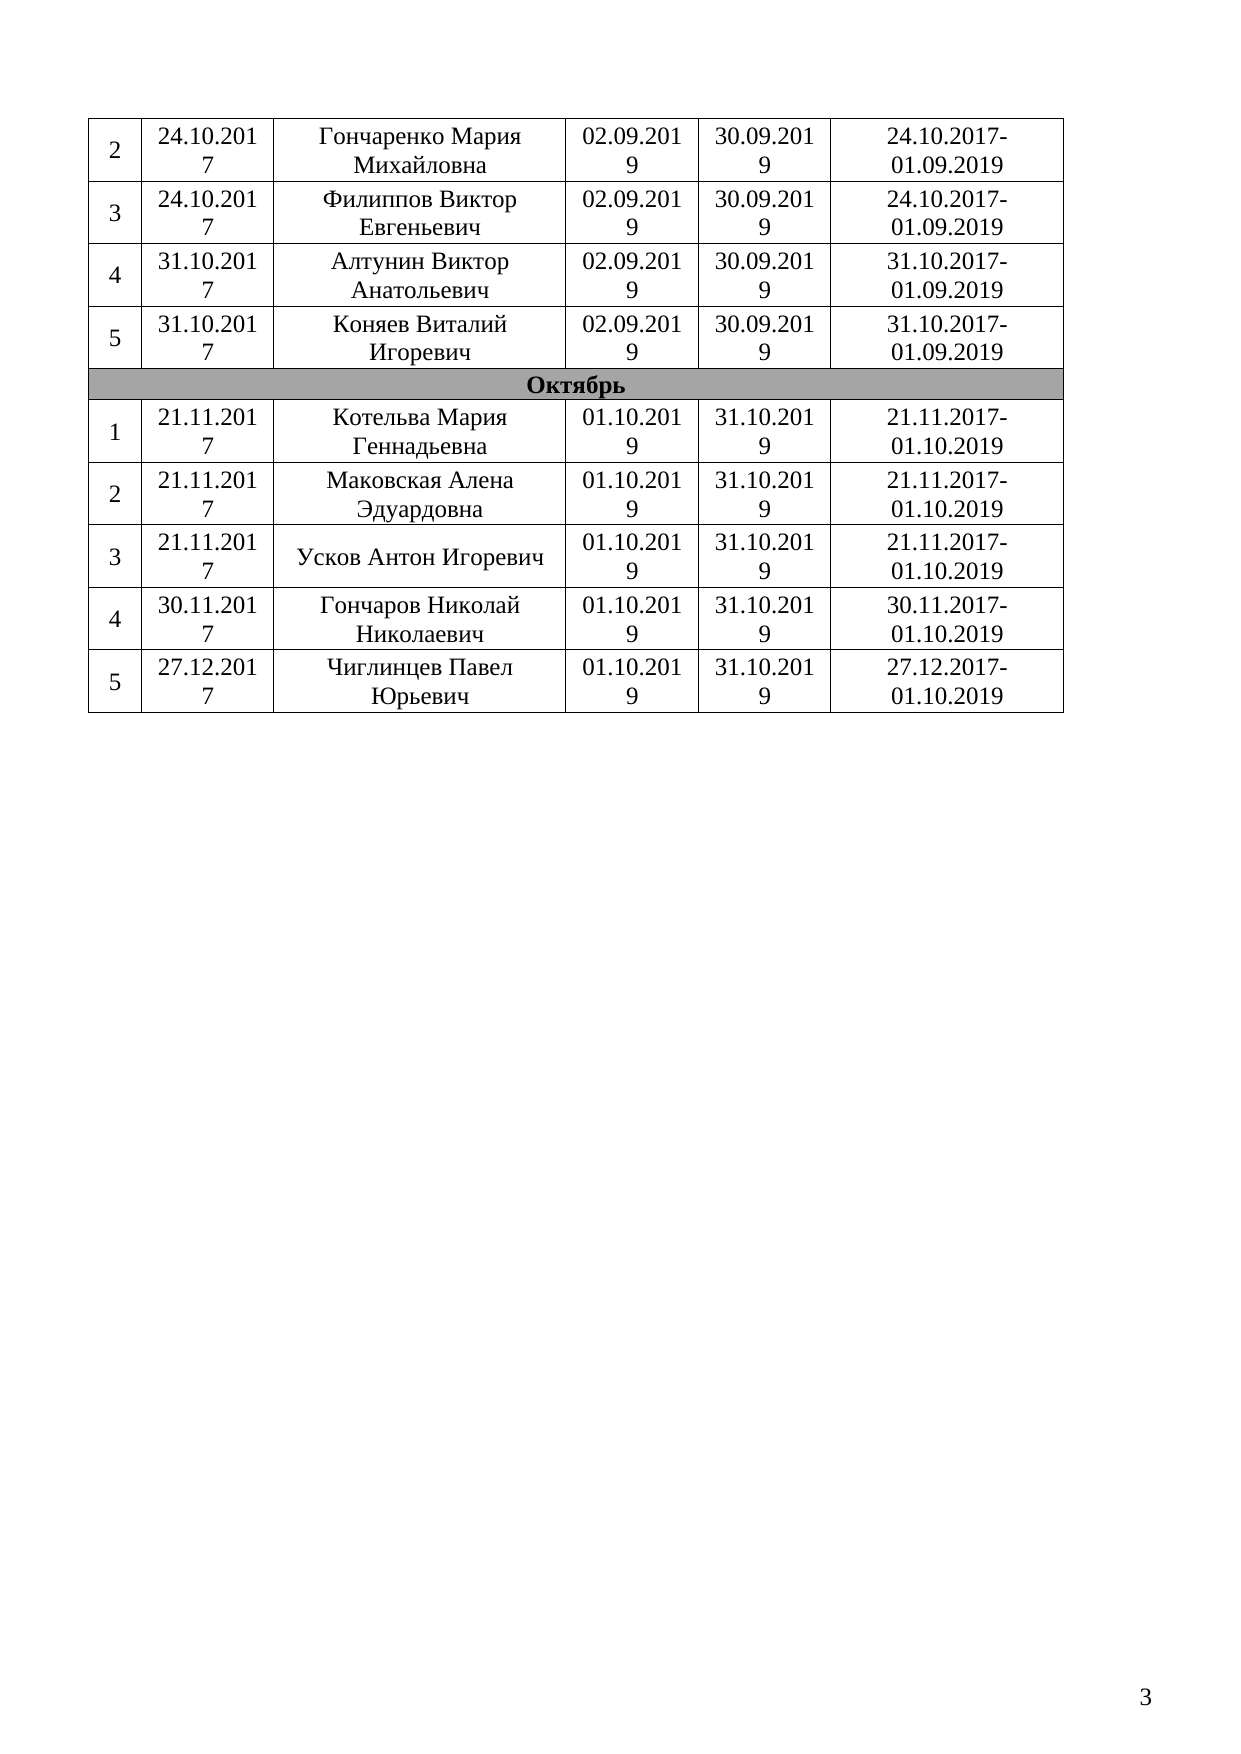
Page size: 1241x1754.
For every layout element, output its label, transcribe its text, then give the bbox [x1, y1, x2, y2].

table_cell 21.11.2017-01.10.2019 [831, 400, 1063, 462]
table_cell 30.11.2017 [142, 588, 273, 649]
table_cell 30.09.2019 [699, 244, 830, 306]
table_cell 31.10.2019 [699, 525, 830, 587]
table_cell 30.11.2017-01.10.2019 [831, 588, 1063, 649]
table_cell 31.10.2017-01.09.2019 [831, 307, 1063, 368]
table_cell 02.09.2019 [566, 307, 698, 368]
table_cell 24.10.2017-01.09.2019 [831, 119, 1063, 181]
table_cell Гончаров Николай Николаевич [274, 588, 565, 649]
table_cell 01.10.2019 [566, 588, 698, 649]
table_cell 21.11.2017 [142, 525, 273, 587]
table_cell 02.09.2019 [566, 119, 698, 181]
table_cell Маковская Алена Эдуардовна [274, 463, 565, 524]
table_cell 27.12.2017 [142, 650, 273, 712]
table_cell 21.11.2017-01.10.2019 [831, 463, 1063, 524]
table_cell 31.10.2017 [142, 307, 273, 368]
table_cell 31.10.2017 [142, 244, 273, 306]
table_cell Усков Антон Игоревич [274, 525, 565, 587]
table_cell 31.10.2019 [699, 650, 830, 712]
table_cell 30.09.2019 [699, 182, 830, 243]
table_cell 4 [89, 588, 141, 649]
table_cell 4 [89, 244, 141, 306]
table_cell Филиппов Виктор Евгеньевич [274, 182, 565, 243]
table_cell Чиглинцев Павел Юрьевич [274, 650, 565, 712]
table_cell 5 [89, 650, 141, 712]
table_cell 31.10.2019 [699, 588, 830, 649]
table_cell Коняев Виталий Игоревич [274, 307, 565, 368]
table_cell 24.10.2017 [142, 119, 273, 181]
table_cell 5 [89, 307, 141, 368]
table_cell 3 [89, 182, 141, 243]
table_cell 3 [89, 525, 141, 587]
table_cell Котельва Мария Геннадьевна [274, 400, 565, 462]
table_cell 2 [89, 119, 141, 181]
table_cell 30.09.2019 [699, 119, 830, 181]
table_cell 24.10.2017-01.09.2019 [831, 182, 1063, 243]
table_cell 01.10.2019 [566, 463, 698, 524]
table_cell 01.10.2019 [566, 650, 698, 712]
table_cell 21.11.2017 [142, 400, 273, 462]
table_cell 21.11.2017-01.10.2019 [831, 525, 1063, 587]
table_cell 31.10.2017-01.09.2019 [831, 244, 1063, 306]
table_cell 1 [89, 400, 141, 462]
table_cell 27.12.2017-01.10.2019 [831, 650, 1063, 712]
table_cell 01.10.2019 [566, 525, 698, 587]
table_cell 02.09.2019 [566, 182, 698, 243]
table_cell 30.09.2019 [699, 307, 830, 368]
table_cell Гончаренко Мария Михайловна [274, 119, 565, 181]
table_cell 31.10.2019 [699, 400, 830, 462]
table_cell 21.11.2017 [142, 463, 273, 524]
table_cell Октябрь [89, 369, 1063, 399]
table_cell 01.10.2019 [566, 400, 698, 462]
table_cell 31.10.2019 [699, 463, 830, 524]
table_cell 02.09.2019 [566, 244, 698, 306]
table_cell Алтунин Виктор Анатольевич [274, 244, 565, 306]
table_cell 2 [89, 463, 141, 524]
table_cell 24.10.2017 [142, 182, 273, 243]
